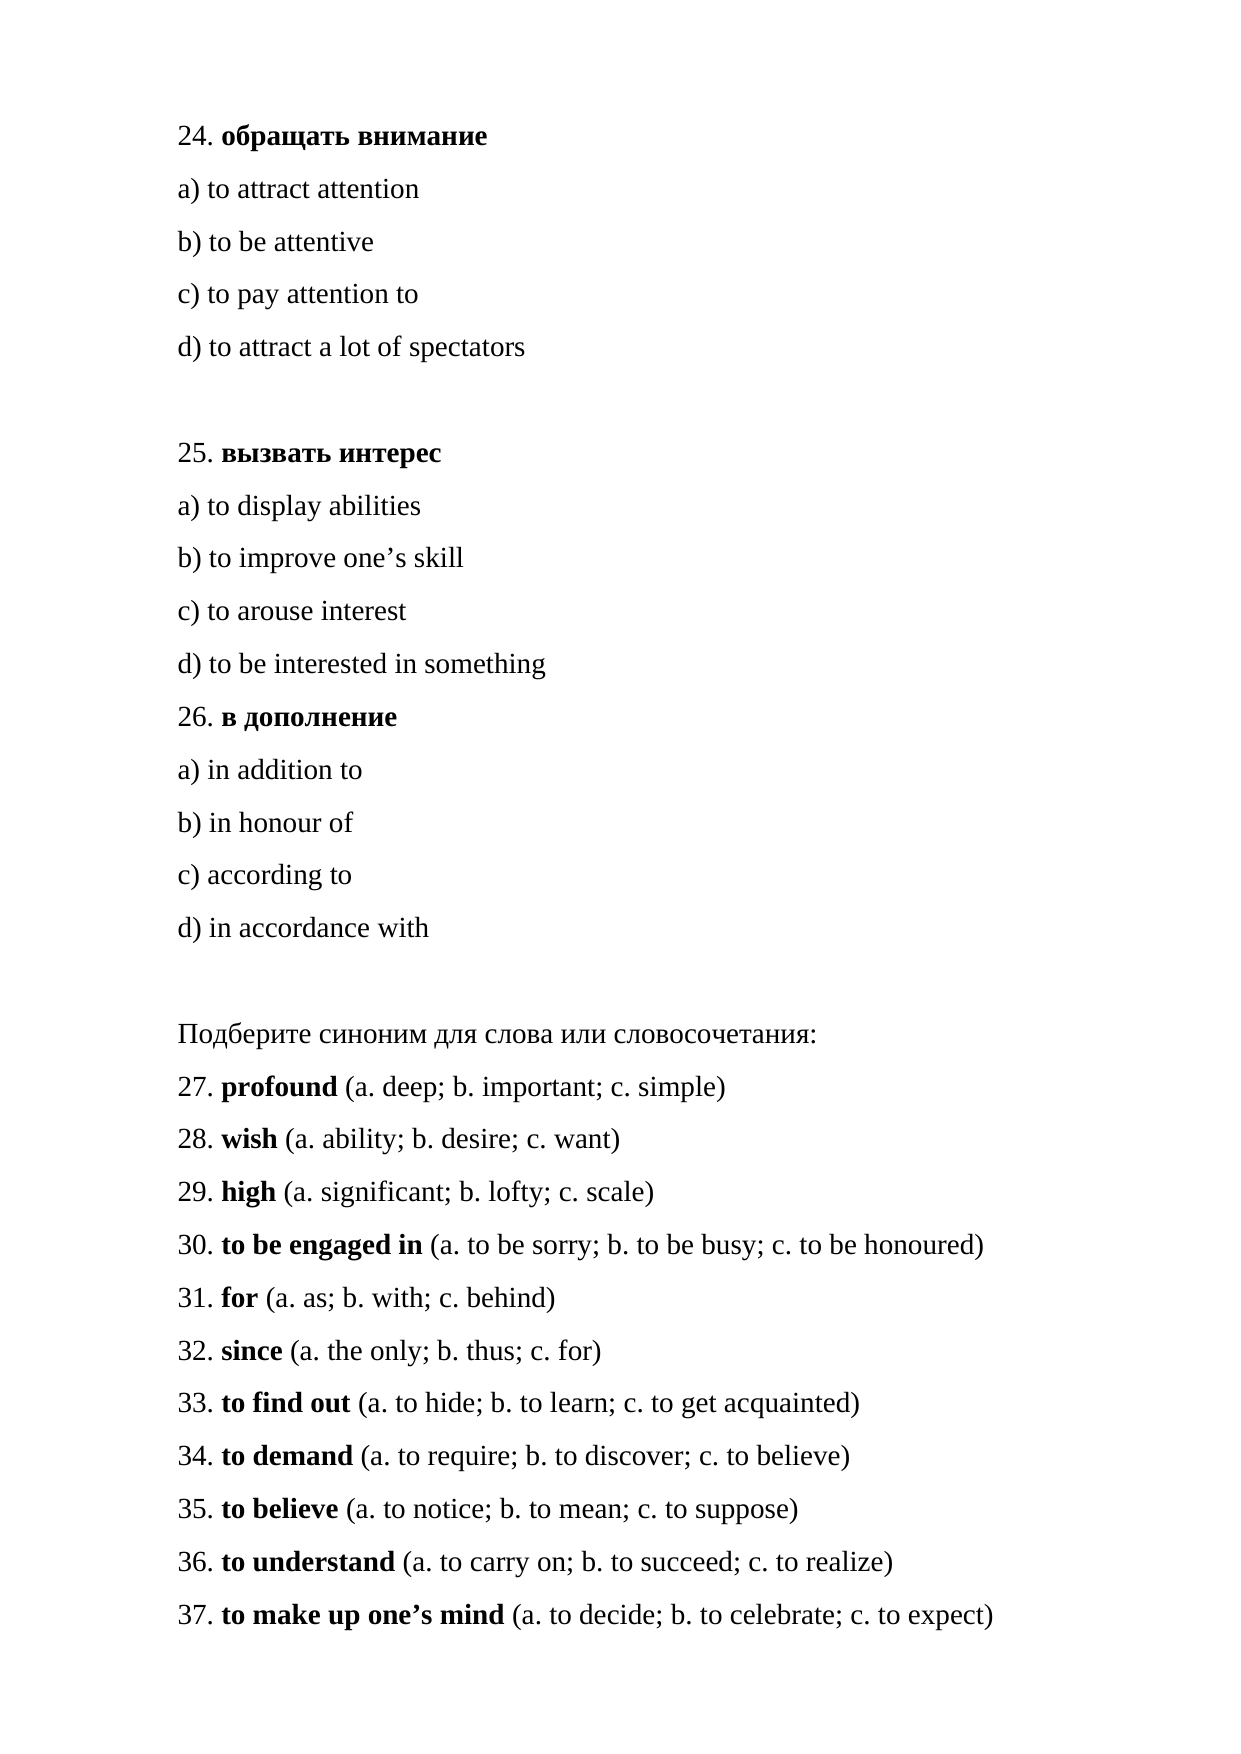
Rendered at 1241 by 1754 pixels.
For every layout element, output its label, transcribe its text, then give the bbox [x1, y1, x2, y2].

text c) according to [177, 857, 1152, 891]
text 28. wish (a. ability; b. desire; c. want) [177, 1122, 1152, 1155]
text d) in accordance with [177, 910, 1152, 944]
text 37. to make up one’s mind (a. to decide; b. to celebrate; c. to expect) [177, 1597, 1152, 1630]
text 26. в дополнение [177, 699, 1152, 733]
text 34. to demand (a. to require; b. to discover; c. to believe) [177, 1438, 1152, 1472]
text 32. since (a. the only; b. thus; c. for) [177, 1333, 1152, 1366]
text c) to arouse interest [177, 593, 1152, 627]
text b) to improve one’s skill [177, 541, 1152, 574]
text a) to display abilities [177, 488, 1152, 521]
text a) in addition to [177, 752, 1152, 785]
text d) to be interested in something [177, 646, 1152, 680]
text b) to be attentive [177, 224, 1152, 257]
text 36. to understand (a. to carry on; b. to succeed; c. to realize) [177, 1544, 1152, 1578]
text 29. high (a. significant; b. lofty; c. scale) [177, 1174, 1152, 1208]
text 30. to be engaged in (a. to be sorry; b. to be busy; c. to be honoured) [177, 1227, 1152, 1261]
text 24. обращать внимание [177, 118, 1152, 152]
text b) in honour of [177, 805, 1152, 838]
text d) to attract a lot of spectators [177, 329, 1152, 363]
text Подберите синоним для слова или словосочетания: [177, 1016, 1152, 1049]
text a) to attract attention [177, 171, 1152, 204]
text 33. to find out (a. to hide; b. to learn; c. to get acquainted) [177, 1386, 1152, 1419]
text 25. вызвать интерес [177, 435, 1152, 468]
text 27. profound (a. deep; b. important; c. simple) [177, 1069, 1152, 1102]
text 35. to believe (a. to notice; b. to mean; c. to suppose) [177, 1491, 1152, 1525]
text c) to pay attention to [177, 277, 1152, 310]
text 31. for (a. as; b. with; c. behind) [177, 1280, 1152, 1313]
